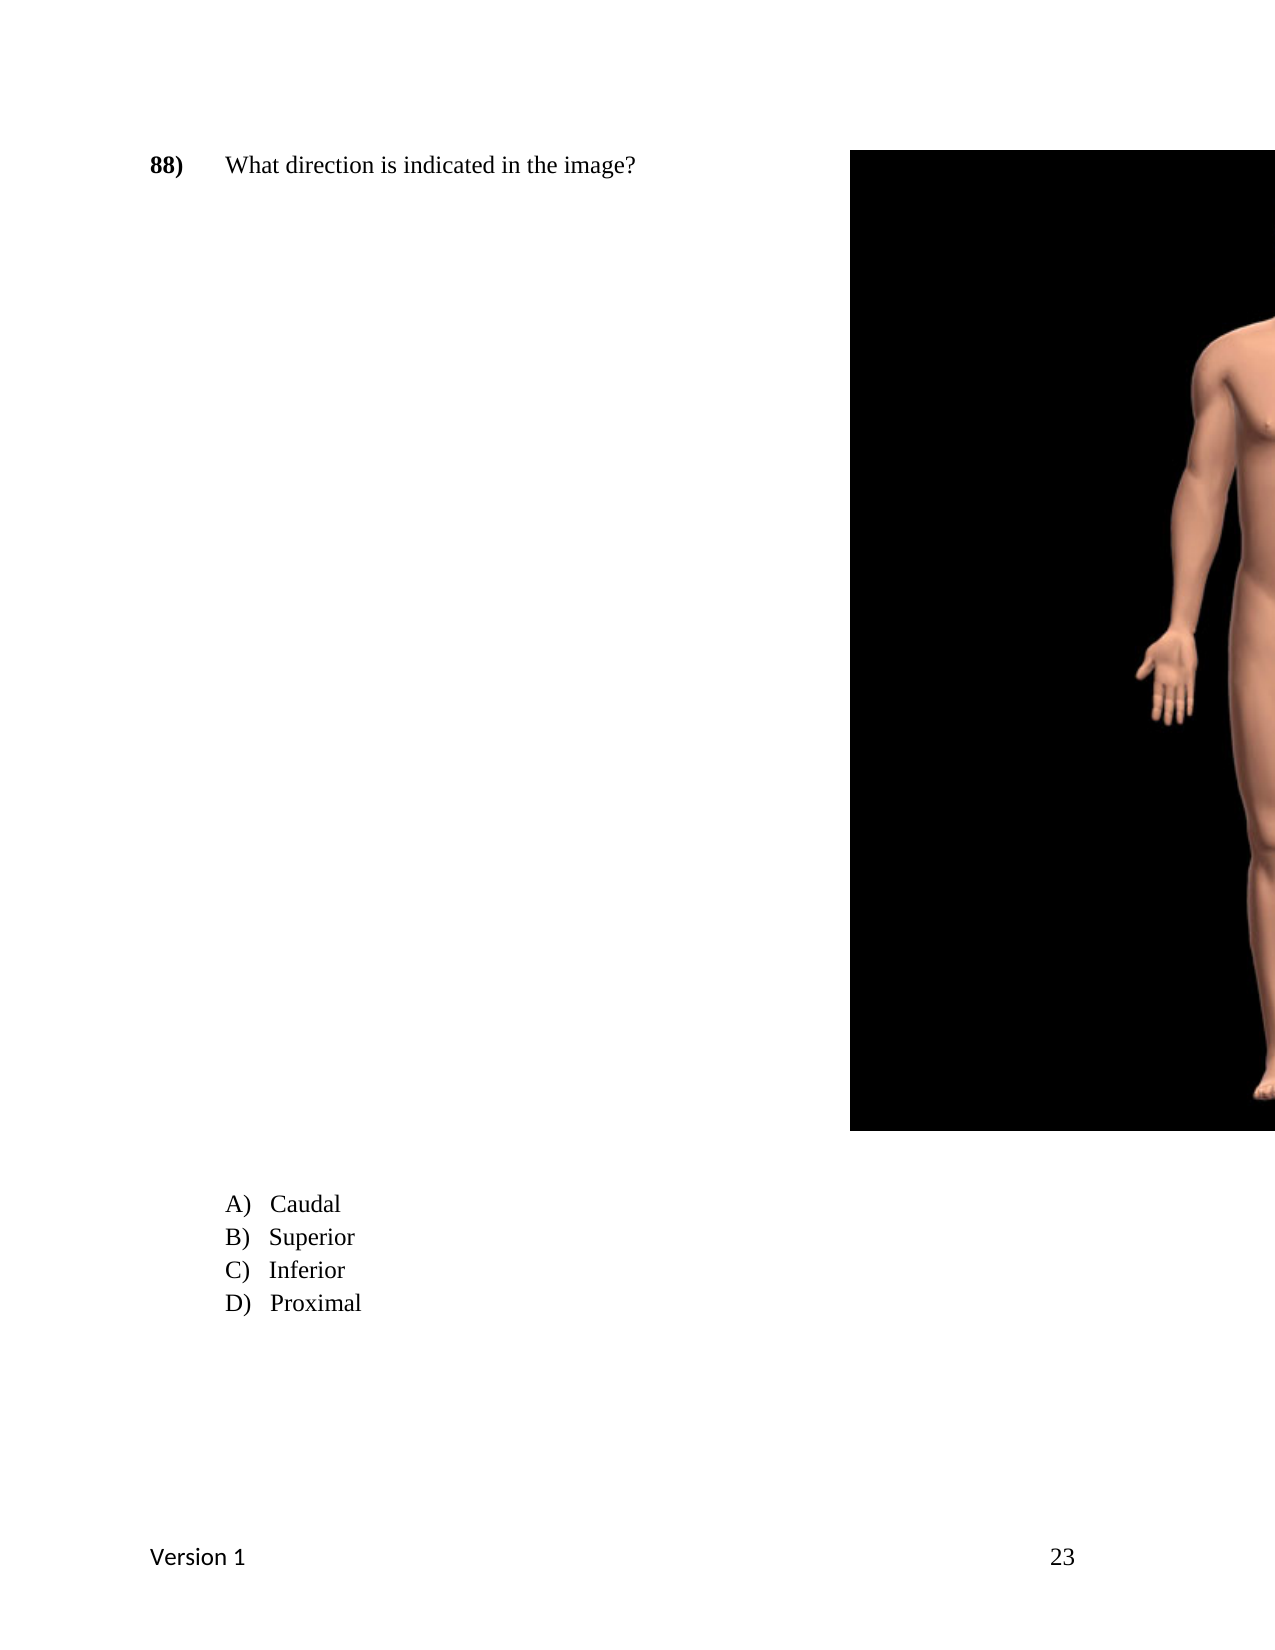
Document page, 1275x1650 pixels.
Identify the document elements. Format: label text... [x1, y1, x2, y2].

text 88) What direction is indicated in the image? [150, 150, 775, 179]
picture [850, 150, 1275, 1131]
text A) Caudal B) Superior C) Inferior D) Proximal [150, 1156, 775, 1350]
